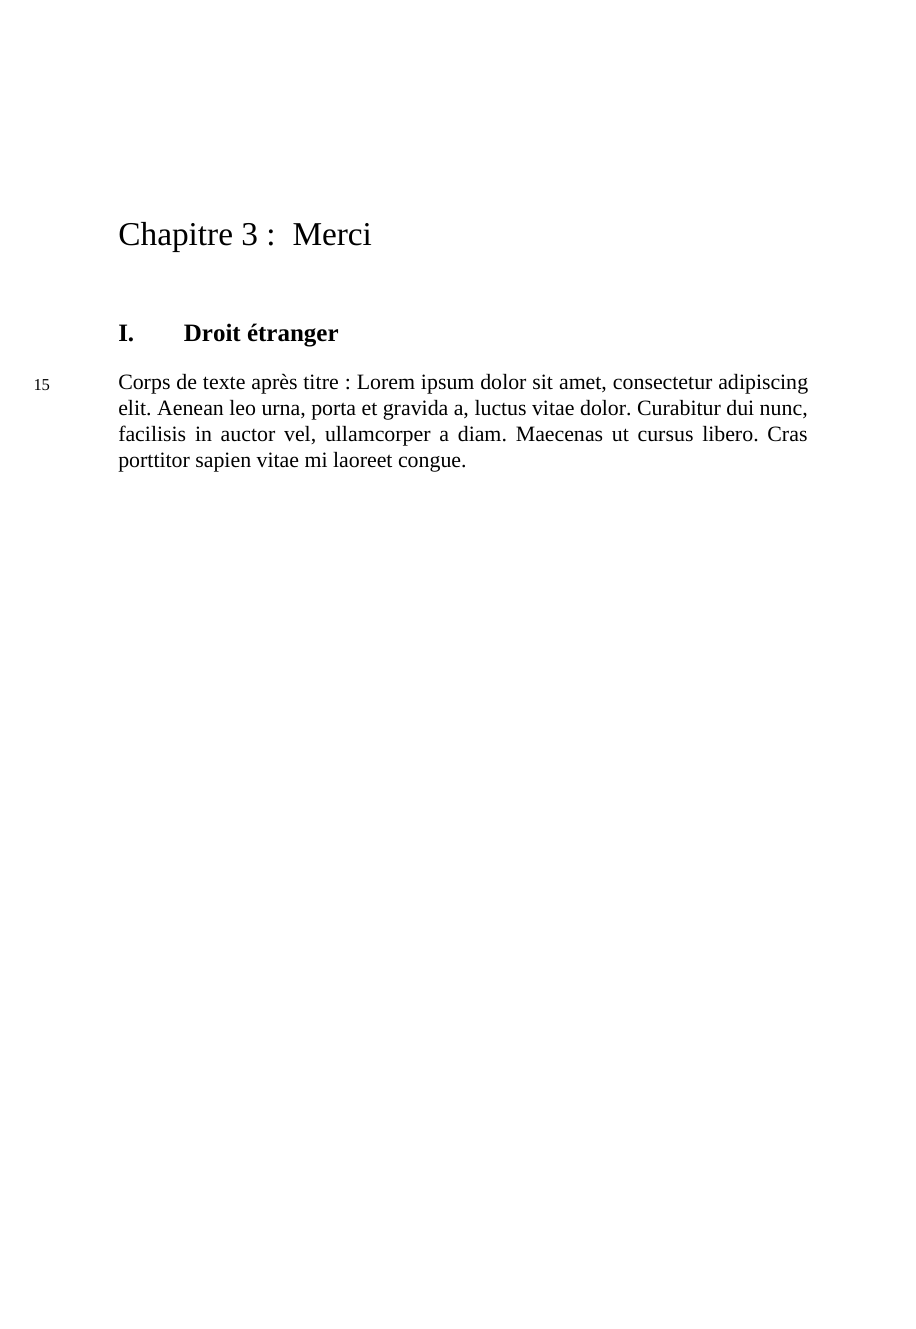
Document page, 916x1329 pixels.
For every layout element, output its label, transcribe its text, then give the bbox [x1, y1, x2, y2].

text Corps de texte après titre : Lorem ipsum dolor sit amet, consectetur adipiscing elit. Aenean leo urna, porta et gravida a, luctus vitae dolor. Curabitur dui nunc, facilisis in auctor vel, ullamcorper a diam. Maecenas ut cursus libero. Cras porttitor sapien vitae mi laoreet congue. [118, 368, 809, 473]
text Droit étranger [118, 318, 809, 347]
text Merci [118, 214, 809, 252]
